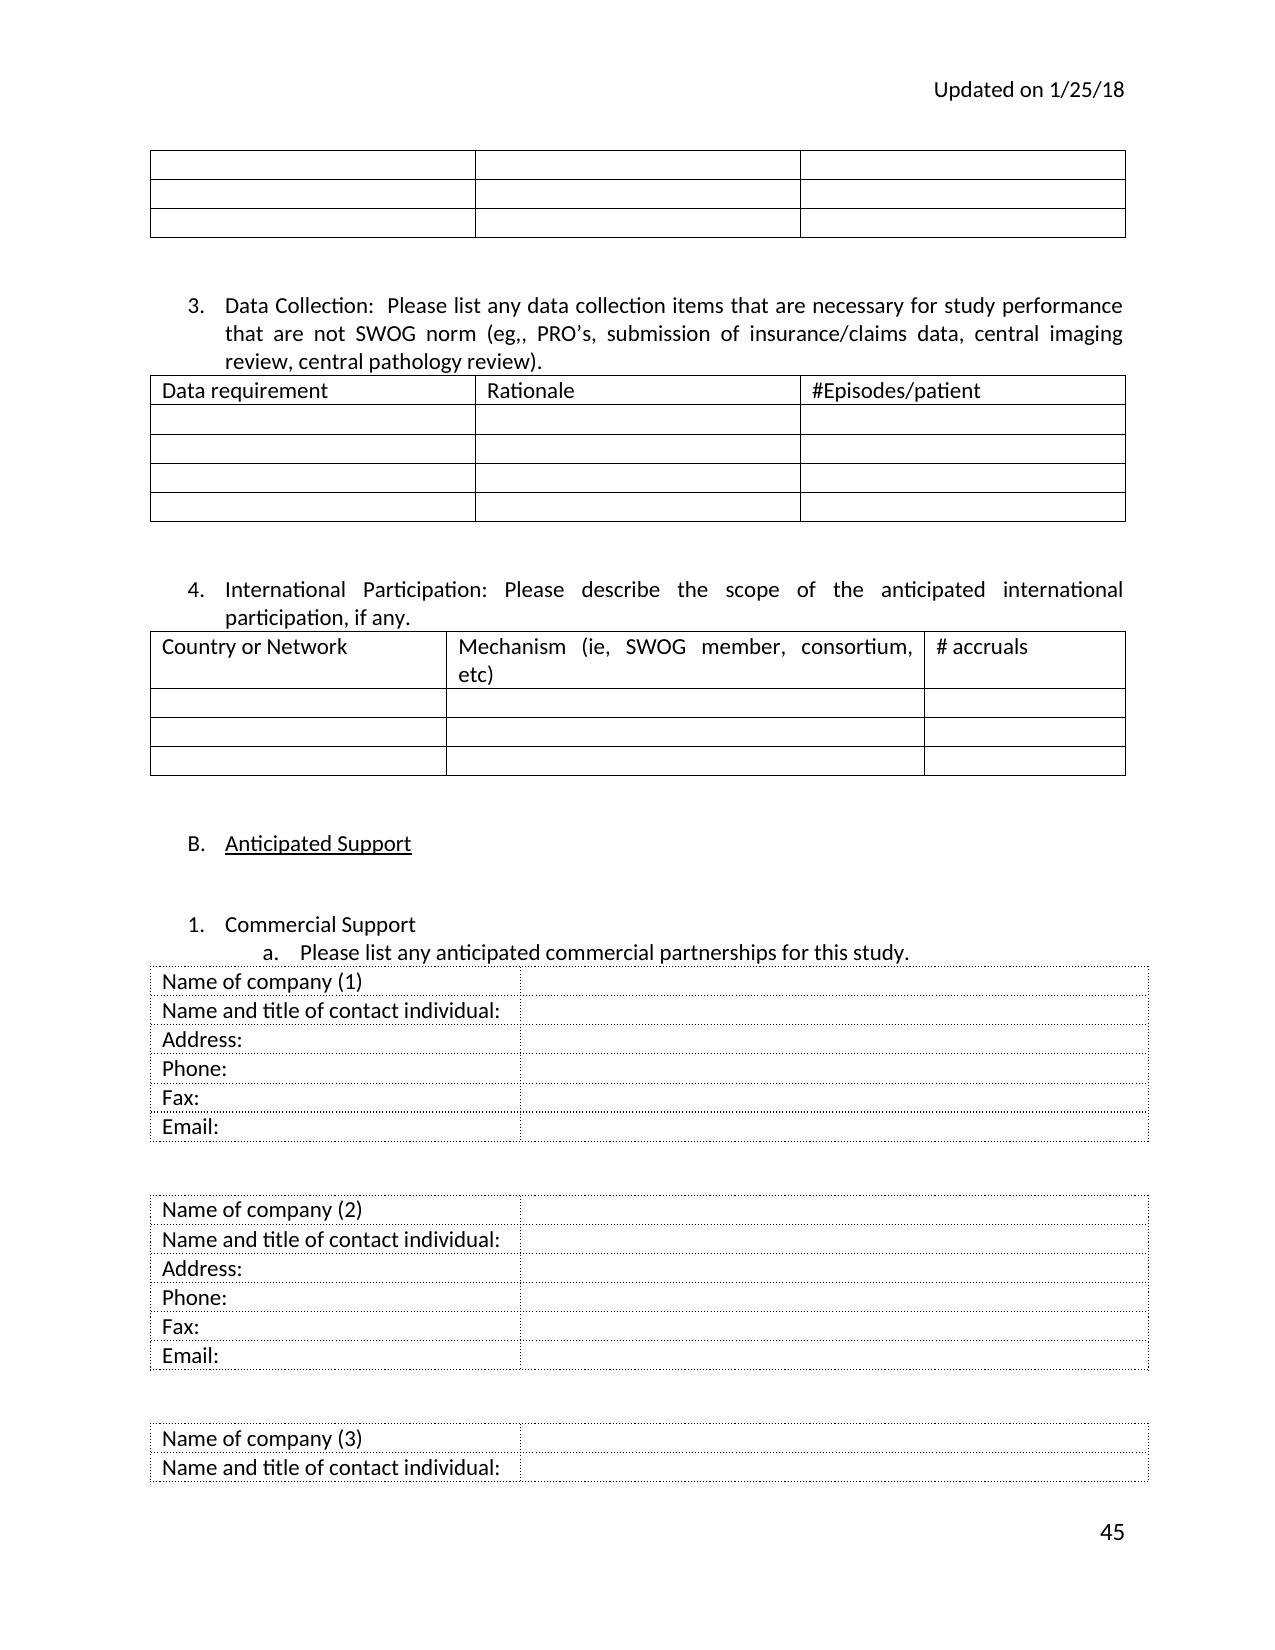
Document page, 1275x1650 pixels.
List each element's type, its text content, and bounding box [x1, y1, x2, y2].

table_cell [476, 180, 800, 208]
table_cell [151, 435, 475, 462]
table_cell Name and title of contact individual: [151, 1452, 521, 1481]
table_cell [476, 151, 800, 179]
list Data Collection: Please list any data collection items that are necessary for study performance that are not SWOG norm (eg,, PRO’s, submission of insurance/claims data, central imaging review, central pathology review). [187, 291, 1125, 375]
list International Participation: Please describe the scope of the anticipated international participation, if any. [187, 575, 1125, 631]
table_header [521, 1423, 1148, 1452]
table_cell [151, 209, 475, 237]
table_header [521, 966, 1148, 995]
table_cell Email: [151, 1340, 521, 1369]
table_header Name of company (3) [151, 1423, 521, 1452]
table_cell [521, 1311, 1148, 1340]
table_cell [521, 1224, 1148, 1253]
table_cell [151, 689, 446, 717]
table_cell [476, 209, 800, 237]
table_cell [151, 493, 475, 521]
table_cell [801, 209, 1125, 237]
table_cell [151, 718, 446, 746]
table_cell [521, 1340, 1148, 1369]
table_header #Episodes/patient [801, 376, 1125, 404]
table_cell [801, 180, 1125, 208]
table_cell [521, 995, 1148, 1024]
table_cell Fax: [151, 1083, 521, 1111]
table_cell [925, 718, 1125, 746]
table_cell [801, 405, 1125, 433]
table_header Name of company (2) [151, 1195, 521, 1224]
table_cell Address: [151, 1253, 521, 1282]
table_cell [151, 464, 475, 492]
table_cell Address: [151, 1024, 521, 1053]
table_cell [925, 689, 1125, 717]
table_cell [521, 1282, 1148, 1311]
table_cell [476, 464, 800, 492]
table_cell [521, 1024, 1148, 1053]
table_cell Name and title of contact individual: [151, 995, 521, 1024]
list Anticipated Support [187, 829, 1125, 857]
table_header Mechanism (ie, SWOG member, consortium, etc) [447, 632, 924, 688]
table_cell [151, 151, 475, 179]
table_cell Phone: [151, 1282, 521, 1311]
table_cell Fax: [151, 1311, 521, 1340]
table_cell [521, 1053, 1148, 1082]
table_cell Phone: [151, 1053, 521, 1082]
table_cell [521, 1452, 1148, 1481]
table_cell [521, 1083, 1148, 1111]
table_header Rationale [476, 376, 800, 404]
table_cell [447, 689, 924, 717]
table_cell [151, 180, 475, 208]
table_cell [925, 747, 1125, 775]
table_cell Name and title of contact individual: [151, 1224, 521, 1253]
table_cell [476, 435, 800, 462]
table_header [521, 1195, 1148, 1224]
table_header Name of company (1) [151, 966, 521, 995]
table_cell [151, 747, 446, 775]
list Commercial Support [187, 910, 1125, 938]
table_cell [521, 1253, 1148, 1282]
table_cell [151, 405, 475, 433]
table_cell [801, 151, 1125, 179]
table_cell [521, 1111, 1148, 1141]
table_header # accruals [925, 632, 1125, 688]
table_cell Email: [151, 1111, 521, 1141]
table_cell [447, 718, 924, 746]
table_header Country or Network [151, 632, 446, 688]
table_cell [801, 435, 1125, 462]
table_cell [476, 493, 800, 521]
table_cell [476, 405, 800, 433]
table_header Data requirement [151, 376, 475, 404]
table_cell [801, 464, 1125, 492]
table_cell [447, 747, 924, 775]
table_cell [801, 493, 1125, 521]
list Please list any anticipated commercial partnerships for this study. [262, 938, 1125, 966]
